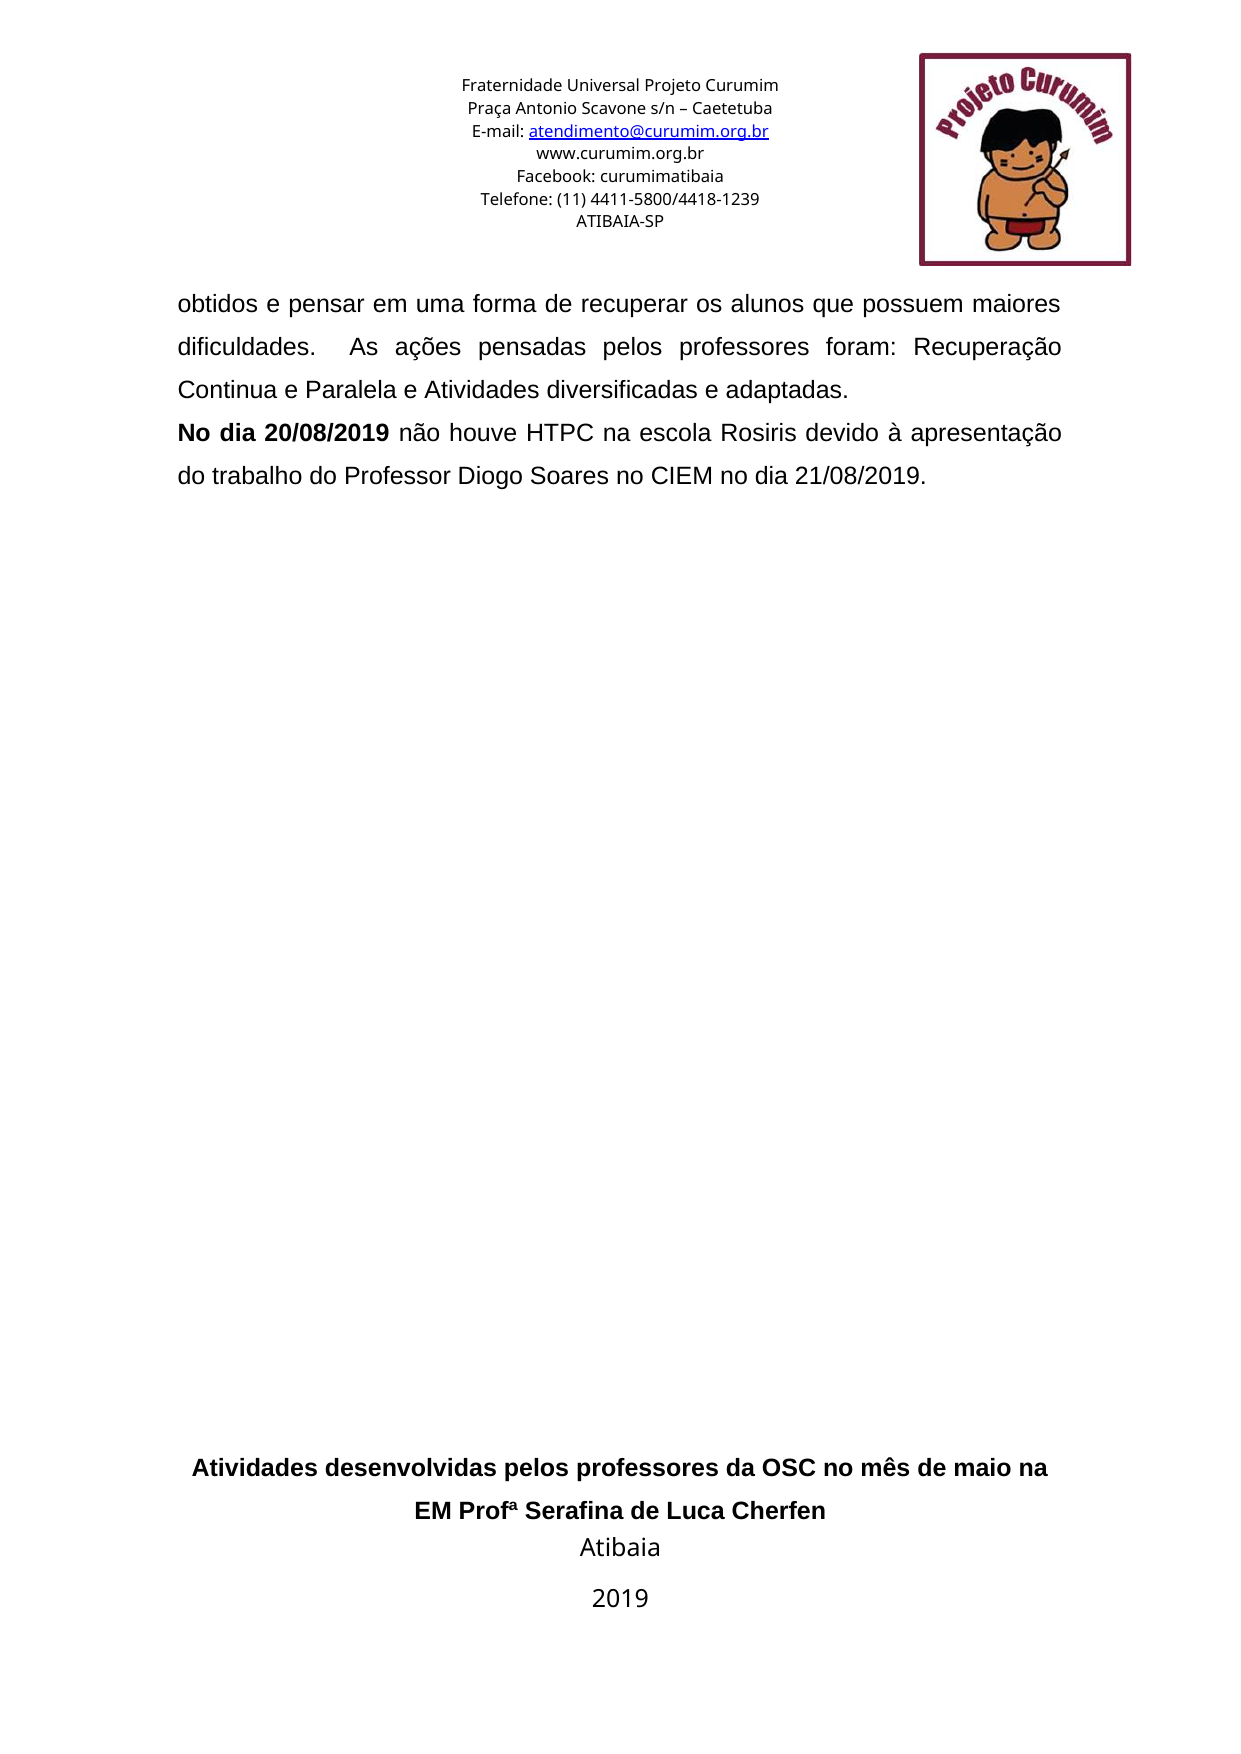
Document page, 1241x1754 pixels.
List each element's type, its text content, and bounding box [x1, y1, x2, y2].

picture [918, 52, 1132, 266]
text No dia 20/08/2019 não houve HTPC na escola Rosiris devido à apresentação do trabalho do Professor Diogo Soares no CIEM no dia 21/08/2019. [177, 418, 1063, 490]
text Atividades desenvolvidas pelos professores da OSC no mês de maio na EM Profª Serafina de Luca Cherfen [177, 1453, 1063, 1525]
